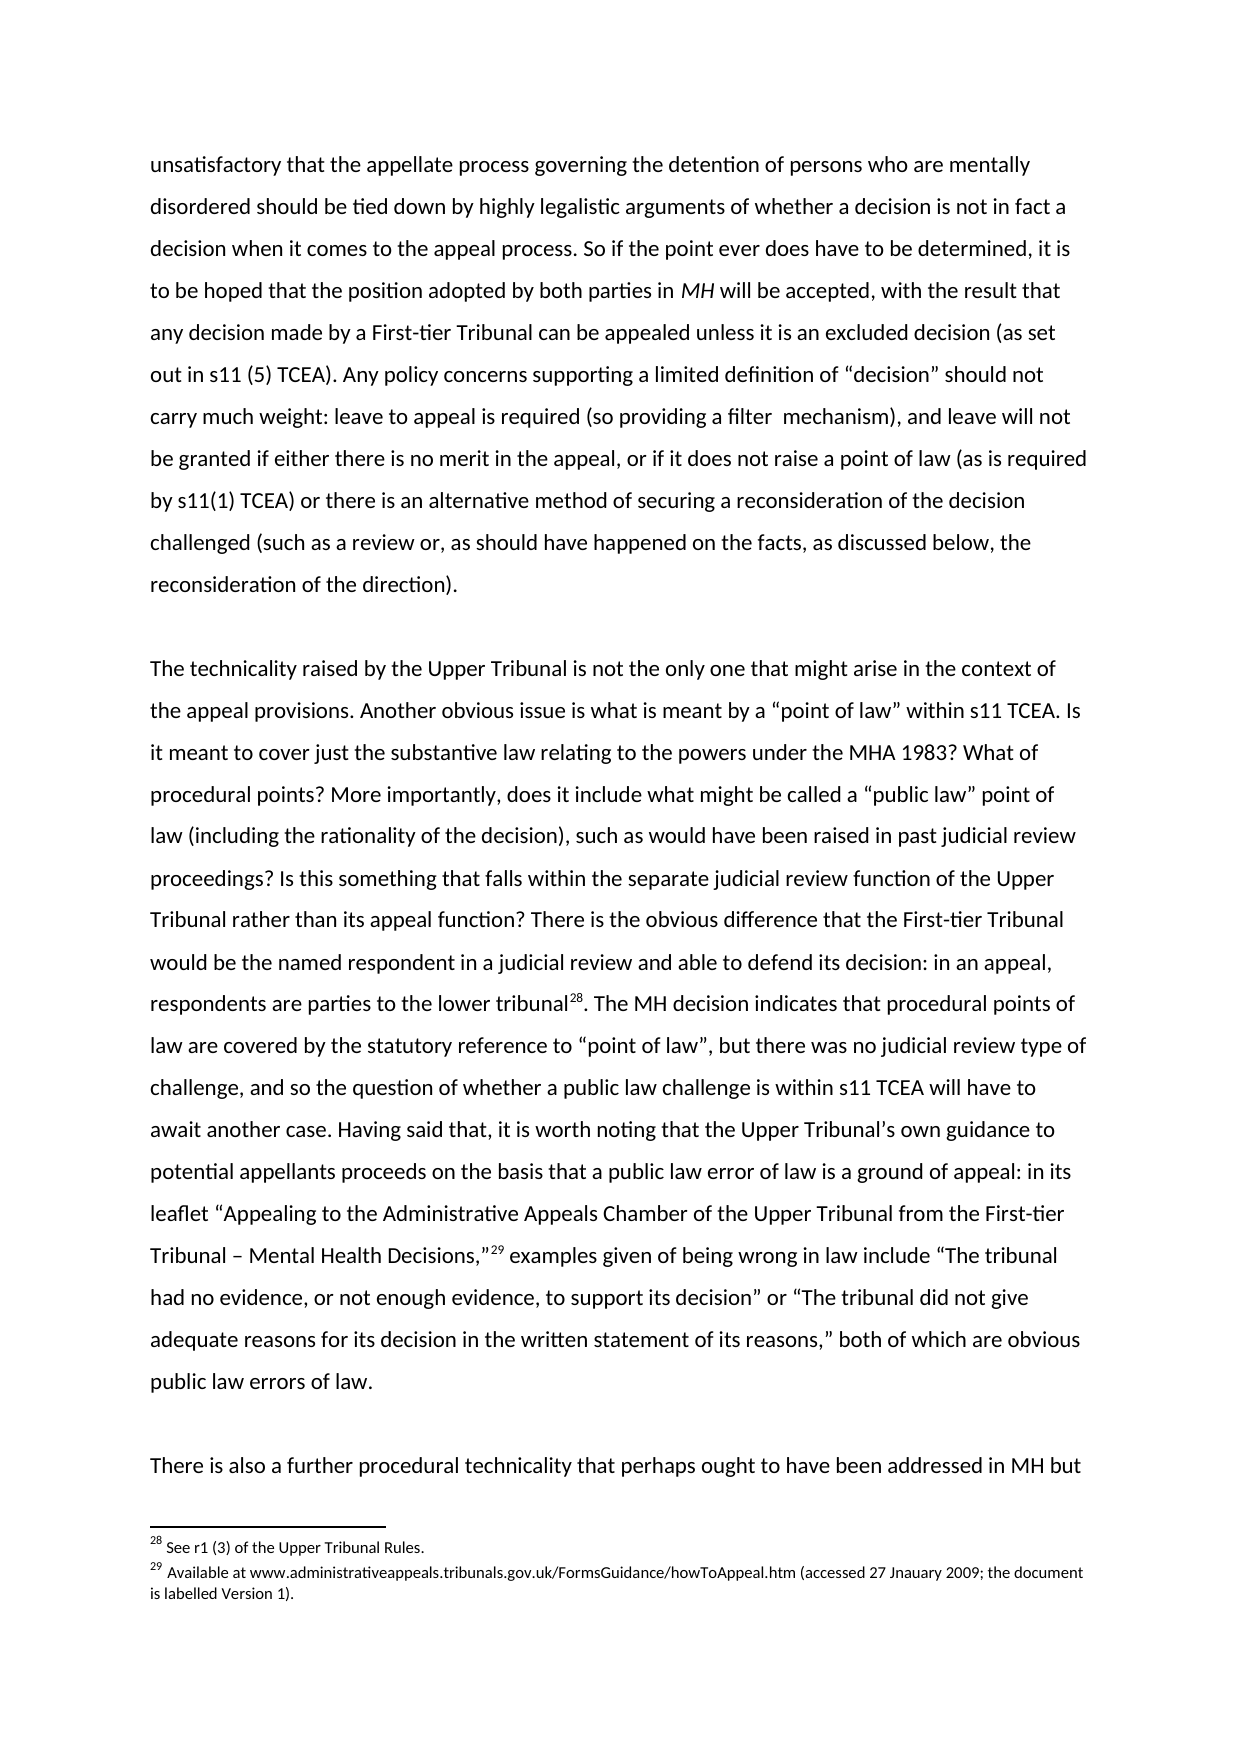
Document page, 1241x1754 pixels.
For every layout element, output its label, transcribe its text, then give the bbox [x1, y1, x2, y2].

text The technicality raised by the Upper Tribunal is not the only one that might arise in the context of the appeal provisions. Another obvious issue is what is meant by a “point of law” within s11 TCEA. Is it meant to cover just the substantive law relating to the powers under the MHA 1983? What of procedural points? More importantly, does it include what might be called a “public law” point of law (including the rationality of the decision), such as would have been raised in past judicial review proceedings? Is this something that falls within the separate judicial review function of the Upper Tribunal rather than its appeal function? There is the obvious difference that the First-tier Tribunal would be the named respondent in a judicial review and able to defend its decision: in an appeal, respondents are parties to the lower tribunal. The MH decision indicates that procedural points of law are covered by the statutory reference to “point of law”, but there was no judicial review type of challenge, and so the question of whether a public law challenge is within s11 TCEA will have to await another case. Having said that, it is worth noting that the Upper Tribunal’s own guidance to potential appellants proceeds on the basis that a public law error of law is a ground of appeal: in its leaflet “Appealing to the Administrative Appeals Chamber of the Upper Tribunal from the First-tier Tribunal – Mental Health Decisions,” examples given of being wrong in law include “The tribunal had no evidence, or not enough evidence, to support its decision” or “The tribunal did not give adequate reasons for its decision in the written statement of its reasons,” both of which are obvious public law errors of law. [150, 654, 1090, 1395]
text There is also a further procedural technicality that perhaps ought to have been addressed in MH but [150, 1451, 1090, 1479]
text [150, 150, 1090, 598]
